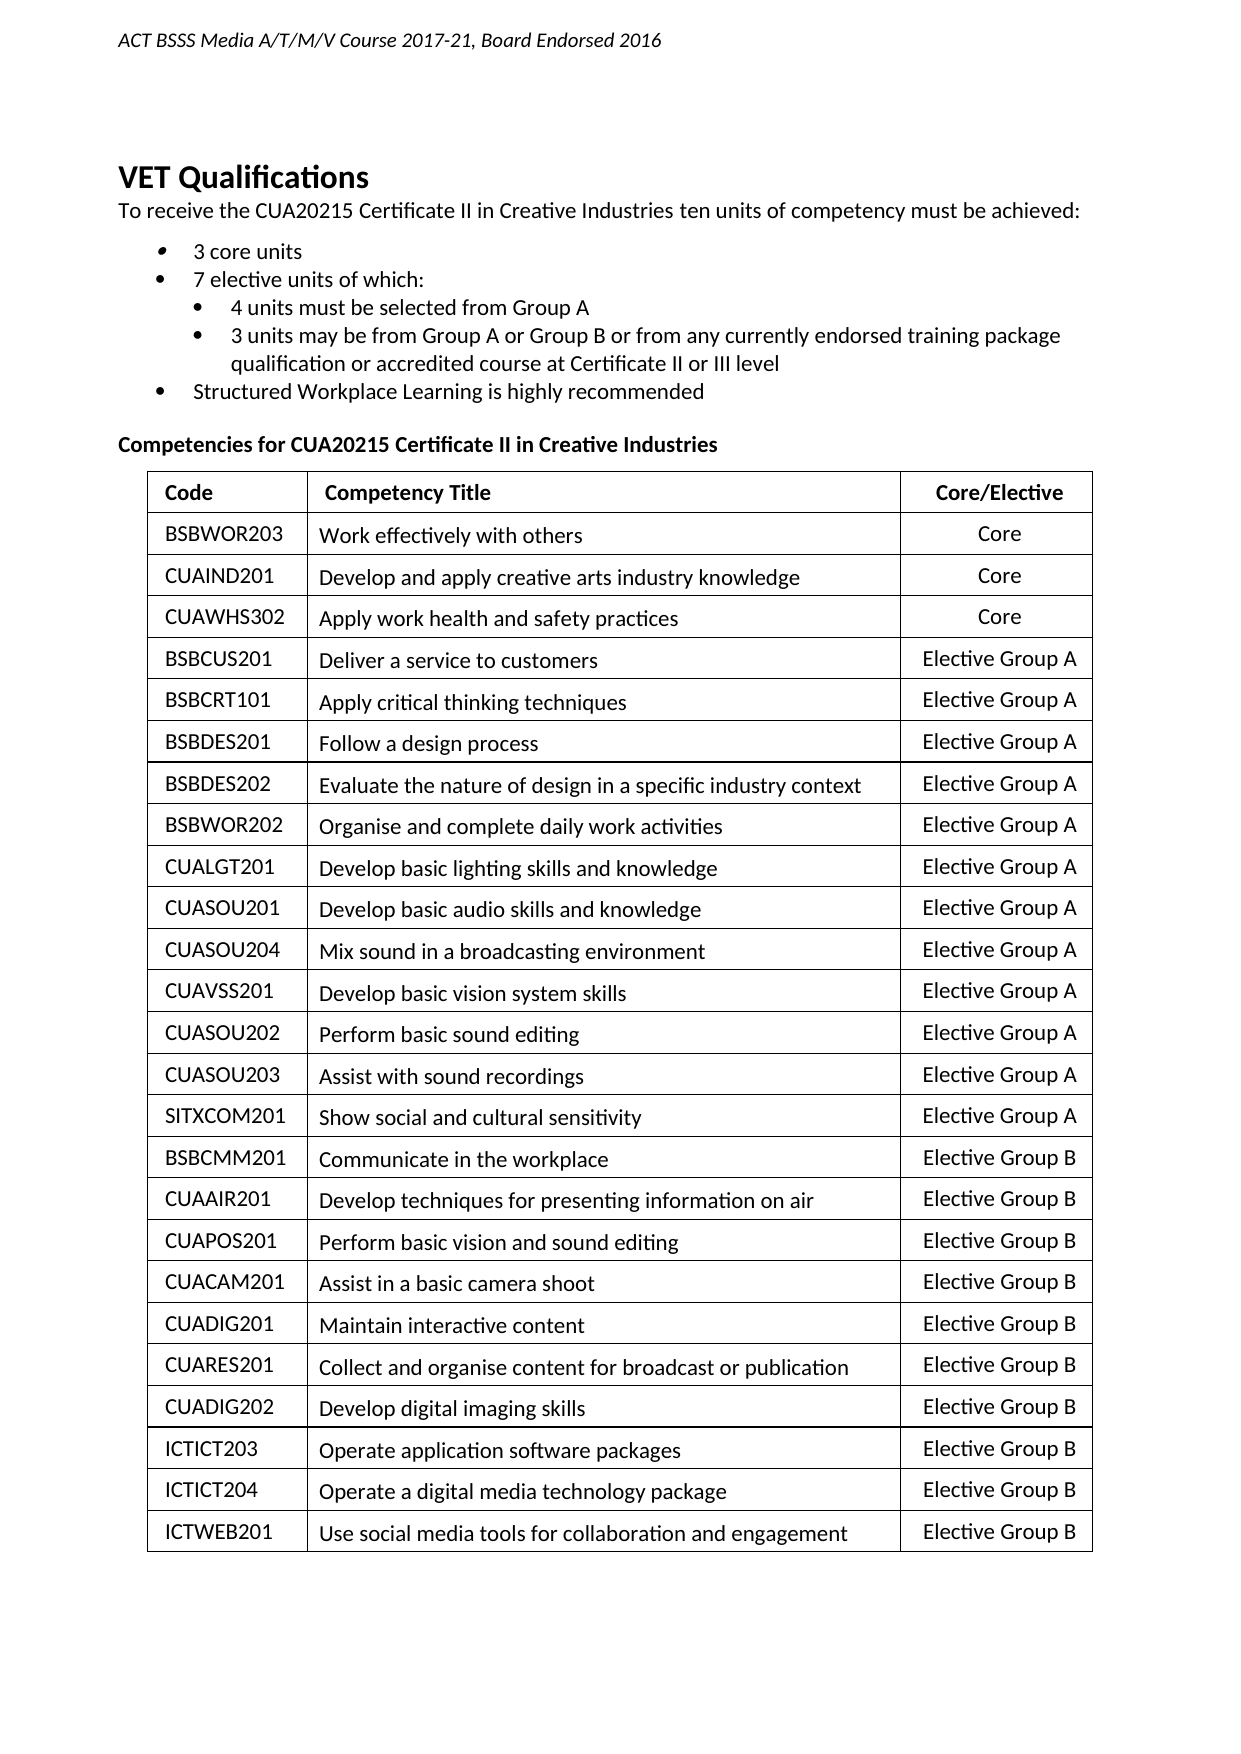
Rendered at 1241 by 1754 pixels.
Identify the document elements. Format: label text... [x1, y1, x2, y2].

table_cell Elective Group B [901, 1344, 1092, 1385]
table_cell BSBCUS201 [148, 638, 307, 678]
table_cell CUARES201 [148, 1344, 307, 1385]
table_cell Show social and cultural sensitivity [308, 1095, 900, 1136]
table_cell Communicate in the workplace [308, 1137, 900, 1177]
table_cell Elective Group B [901, 1511, 1092, 1551]
list 3 units may be from Group A or Group B or from any currently endorsed training package qualification or accredited course at Certificate II or III level [193, 321, 1122, 377]
table_cell Elective Group B [901, 1303, 1092, 1343]
table_cell Apply work health and safety practices [308, 596, 900, 637]
table_cell Elective Group B [901, 1428, 1092, 1468]
table_cell BSBDES201 [148, 721, 307, 761]
table_cell Elective Group A [901, 804, 1092, 844]
table_cell Develop basic vision system skills [308, 970, 900, 1011]
table_cell Develop techniques for presenting information on air [308, 1178, 900, 1219]
table_header Core/Elective [901, 472, 1092, 512]
table_cell BSBWOR203 [148, 513, 307, 554]
table_cell Apply critical thinking techniques [308, 679, 900, 720]
table_cell Elective Group A [901, 846, 1092, 886]
table_header Competency Title [308, 472, 900, 512]
table_cell Elective Group B [901, 1469, 1092, 1509]
table_cell CUADIG202 [148, 1386, 307, 1426]
table_cell BSBCMM201 [148, 1137, 307, 1177]
table_cell Organise and complete daily work activities [308, 804, 900, 844]
table_cell CUAPOS201 [148, 1220, 307, 1260]
table_cell Deliver a service to customers [308, 638, 900, 678]
subtitle Competencies for CUA20215 Certificate II in Creative Industries [118, 430, 1122, 458]
table_cell Operate application software packages [308, 1428, 900, 1468]
table_cell CUASOU203 [148, 1054, 307, 1094]
table_cell ICTWEB201 [148, 1511, 307, 1551]
subtitle VET Qualifications [118, 156, 1122, 196]
table_cell CUAAIR201 [148, 1178, 307, 1219]
table_cell BSBCRT101 [148, 679, 307, 720]
table_cell Elective Group A [901, 763, 1092, 803]
list 4 units must be selected from Group A [193, 293, 1122, 321]
table_cell Elective Group A [901, 1095, 1092, 1136]
table_cell Elective Group A [901, 1012, 1092, 1052]
table_cell CUASOU204 [148, 929, 307, 969]
table_cell Mix sound in a broadcasting environment [308, 929, 900, 969]
table_cell Develop digital imaging skills [308, 1386, 900, 1426]
table_cell ICTICT203 [148, 1428, 307, 1468]
table_cell CUAIND201 [148, 555, 307, 595]
list 3 core units [156, 237, 1122, 265]
text To receive the CUA20215 Certificate II in Creative Industries ten units of competency must be achieved: [118, 196, 1122, 224]
table_cell Evaluate the nature of design in a specific industry context [308, 763, 900, 803]
table_cell CUADIG201 [148, 1303, 307, 1343]
table_cell CUACAM201 [148, 1261, 307, 1302]
table_cell Follow a design process [308, 721, 900, 761]
table_cell SITXCOM201 [148, 1095, 307, 1136]
table_cell Elective Group A [901, 679, 1092, 720]
table_cell CUALGT201 [148, 846, 307, 886]
table_cell Develop basic audio skills and knowledge [308, 887, 900, 928]
table_cell Elective Group A [901, 1054, 1092, 1094]
table_cell Collect and organise content for broadcast or publication [308, 1344, 900, 1385]
table_cell Maintain interactive content [308, 1303, 900, 1343]
table_cell Use social media tools for collaboration and engagement [308, 1511, 900, 1551]
table_cell Elective Group A [901, 721, 1092, 761]
table_cell Assist with sound recordings [308, 1054, 900, 1094]
table_cell BSBDES202 [148, 763, 307, 803]
table_cell CUASOU201 [148, 887, 307, 928]
list Structured Workplace Learning is highly recommended [156, 377, 1122, 405]
table_cell Core [901, 596, 1092, 637]
table_cell Elective Group A [901, 970, 1092, 1011]
table_cell Elective Group B [901, 1261, 1092, 1302]
table_cell Develop basic lighting skills and knowledge [308, 846, 900, 886]
table_cell Elective Group A [901, 929, 1092, 969]
table_cell Develop and apply creative arts industry knowledge [308, 555, 900, 595]
table_cell Elective Group B [901, 1178, 1092, 1219]
table_cell Core [901, 513, 1092, 554]
list 7 elective units of which: [156, 265, 1122, 293]
table_cell CUASOU202 [148, 1012, 307, 1052]
table_cell Perform basic vision and sound editing [308, 1220, 900, 1260]
table_cell Core [901, 555, 1092, 595]
table_cell Perform basic sound editing [308, 1012, 900, 1052]
table_cell Elective Group B [901, 1137, 1092, 1177]
table_cell Operate a digital media technology package [308, 1469, 900, 1509]
table_header Code [148, 472, 307, 512]
table_cell Elective Group A [901, 887, 1092, 928]
table_cell Work effectively with others [308, 513, 900, 554]
table_cell Elective Group A [901, 638, 1092, 678]
table_cell Elective Group B [901, 1386, 1092, 1426]
table_cell CUAVSS201 [148, 970, 307, 1011]
table_cell ICTICT204 [148, 1469, 307, 1509]
table_cell Assist in a basic camera shoot [308, 1261, 900, 1302]
table_cell Elective Group B [901, 1220, 1092, 1260]
table_cell CUAWHS302 [148, 596, 307, 637]
table_cell BSBWOR202 [148, 804, 307, 844]
